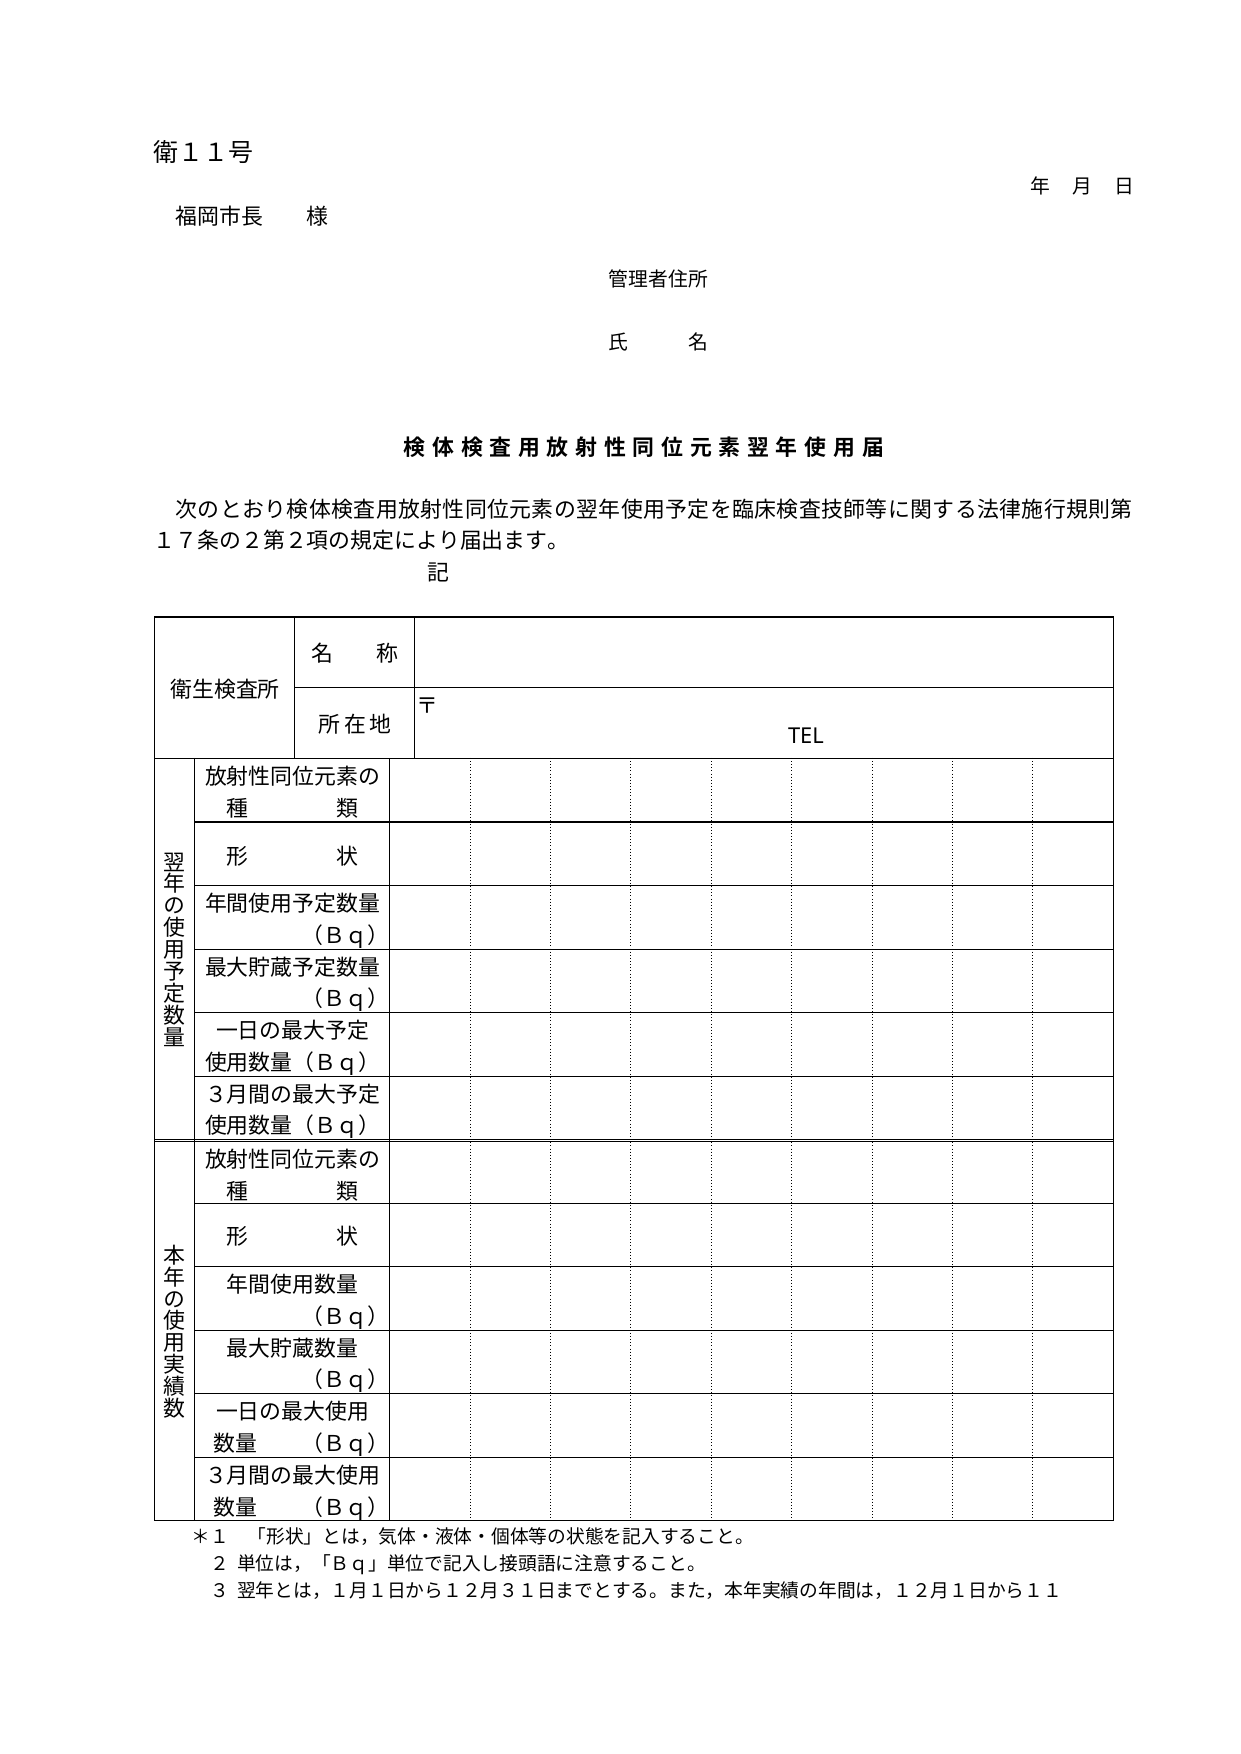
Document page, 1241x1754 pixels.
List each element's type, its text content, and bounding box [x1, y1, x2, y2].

table_cell [390, 1458, 470, 1520]
table_cell [792, 886, 872, 948]
text 管理者住所 [153, 261, 1134, 293]
table_cell [711, 886, 792, 948]
table_cell [711, 950, 792, 1012]
table_cell [631, 1458, 711, 1520]
table_cell [711, 1458, 792, 1520]
table_cell [550, 1458, 631, 1520]
table_cell 〒 TEL [415, 688, 1113, 758]
table_cell [390, 1013, 470, 1076]
text 次のとおり検体検査用放射性同位元素の翌年使用予定を臨床検査技師等に関する法律施行規則第１７条の２第２項の規定により届出ます。 [153, 492, 1134, 555]
table_cell [953, 759, 1033, 821]
table_cell [390, 950, 470, 1012]
table_cell [953, 886, 1033, 948]
table_cell 最大貯蔵数量 （Ｂｑ） [195, 1331, 389, 1393]
table_cell [792, 759, 872, 821]
table_cell [1033, 1077, 1113, 1139]
table_cell [872, 1013, 952, 1076]
table_cell 形 状 [195, 1204, 389, 1266]
table_cell [1033, 1142, 1113, 1203]
table_cell 放射性同位元素の種 類 [195, 759, 389, 821]
table_cell [550, 1142, 631, 1203]
table_cell 一日の最大予定 使用数量（Ｂｑ） [195, 1013, 389, 1076]
table_cell [550, 1331, 631, 1393]
table_cell [711, 1331, 792, 1393]
table_cell [470, 1204, 550, 1266]
table_cell [711, 1267, 792, 1330]
table_cell [953, 1077, 1033, 1139]
text 氏 名 [153, 324, 1134, 356]
table_cell [550, 1394, 631, 1457]
table_cell [550, 1204, 631, 1266]
table_cell [953, 950, 1033, 1012]
table_cell [711, 823, 792, 885]
table_cell [711, 1013, 792, 1076]
text ２ 単位は，「Ｂｑ」単位で記入し接頭語に注意すること。 [153, 1549, 1134, 1576]
text 福岡市長 様 [153, 199, 1134, 231]
text 衛１１号 [153, 136, 1134, 168]
table_cell [792, 1331, 872, 1393]
table_cell [872, 1331, 952, 1393]
table_cell [470, 823, 550, 885]
table_cell 形 状 [195, 823, 389, 885]
table_cell [711, 1204, 792, 1266]
table_cell [470, 1267, 550, 1330]
table_cell [792, 1142, 872, 1203]
table_cell 年間使用予定数量 （Ｂｑ） [195, 886, 389, 948]
table_cell [872, 1267, 952, 1330]
table_header 名 称 [295, 618, 414, 687]
table_cell [792, 1204, 872, 1266]
table_cell 本年の使用実績数 [155, 1142, 194, 1520]
table_cell [711, 1142, 792, 1203]
table_cell [953, 1267, 1033, 1330]
table_cell [1033, 1331, 1113, 1393]
table_cell [550, 950, 631, 1012]
table_header [415, 618, 1113, 687]
table_cell [1033, 1267, 1113, 1330]
table_cell [1033, 1204, 1113, 1266]
table_cell [872, 1077, 952, 1139]
table_cell [711, 1077, 792, 1139]
table_cell [953, 1458, 1033, 1520]
table_cell 年間使用数量 （Ｂｑ） [195, 1267, 389, 1330]
table_cell [390, 759, 470, 821]
table_cell [792, 1077, 872, 1139]
text ３ 翌年とは，１月１日から１２月３１日までとする。また，本年実績の年間は，１２月１日から１１ [153, 1576, 1134, 1603]
table_cell [470, 1331, 550, 1393]
text 記 [153, 555, 1134, 587]
table_cell [953, 1013, 1033, 1076]
table_cell [953, 823, 1033, 885]
table_cell [1033, 1013, 1113, 1076]
table_cell [470, 886, 550, 948]
table_cell [390, 823, 470, 885]
table_cell [631, 1204, 711, 1266]
table_cell [550, 1077, 631, 1139]
table_cell [470, 1458, 550, 1520]
table_cell [631, 759, 711, 821]
table_cell ３月間の最大使用 数量 （Ｂｑ） [195, 1458, 389, 1520]
table_cell [390, 1142, 470, 1203]
table_cell [550, 886, 631, 948]
table_cell [872, 1458, 952, 1520]
table_cell [872, 1142, 952, 1203]
table_cell 最大貯蔵予定数量 （Ｂｑ） [195, 950, 389, 1012]
text 年 月 日 [153, 168, 1134, 199]
table_cell [390, 1077, 470, 1139]
table_cell [470, 1013, 550, 1076]
table_cell ３月間の最大予定 使用数量（Ｂｑ） [195, 1077, 389, 1139]
table_cell [631, 950, 711, 1012]
table_cell [1033, 1458, 1113, 1520]
table_cell [1033, 950, 1113, 1012]
table_cell [631, 1142, 711, 1203]
table_cell [792, 1267, 872, 1330]
table_cell [792, 1394, 872, 1457]
table_cell [872, 1204, 952, 1266]
text 検体検査用放射性同位元素翌年使用届 [153, 430, 1134, 462]
text ＊１ 「形状」とは，気体・液体・個体等の状態を記入すること。 [153, 1521, 1134, 1549]
table_cell [631, 1267, 711, 1330]
table_cell 所在地 [295, 688, 414, 758]
table_cell [550, 759, 631, 821]
table_cell [390, 1394, 470, 1457]
table_cell [631, 1331, 711, 1393]
table_cell [631, 1077, 711, 1139]
table_cell [470, 950, 550, 1012]
table_cell [711, 759, 792, 821]
table_cell [470, 1394, 550, 1457]
table_cell [1033, 823, 1113, 885]
table_cell [631, 823, 711, 885]
table_cell [390, 1204, 470, 1266]
table_cell [792, 950, 872, 1012]
table_cell [792, 1458, 872, 1520]
table_cell [872, 886, 952, 948]
table_cell [390, 1331, 470, 1393]
table_cell [792, 823, 872, 885]
table_cell [631, 1394, 711, 1457]
table_cell 翌年の使用予定数量 [155, 759, 194, 1139]
table_cell [872, 1394, 952, 1457]
table_cell [1033, 886, 1113, 948]
table_cell [1033, 759, 1113, 821]
table_cell [470, 1077, 550, 1139]
table_cell [1033, 1394, 1113, 1457]
table_cell [550, 1267, 631, 1330]
table_cell [953, 1331, 1033, 1393]
table_cell [872, 950, 952, 1012]
table_cell 一日の最大使用 数量 （Ｂｑ） [195, 1394, 389, 1457]
table_cell [390, 1267, 470, 1330]
table_header 衛生検査所 [155, 618, 294, 758]
table_cell [631, 1013, 711, 1076]
table_cell [550, 1013, 631, 1076]
table_cell [711, 1394, 792, 1457]
table_cell [390, 886, 470, 948]
table_cell [792, 1013, 872, 1076]
table_cell [872, 759, 952, 821]
table_cell [953, 1394, 1033, 1457]
table_cell [631, 886, 711, 948]
table_cell [550, 823, 631, 885]
table_cell 放射性同位元素の種 類 [195, 1142, 389, 1203]
table_cell [872, 823, 952, 885]
table_cell [953, 1204, 1033, 1266]
table_cell [953, 1142, 1033, 1203]
table_cell [470, 759, 550, 821]
table_cell [470, 1142, 550, 1203]
